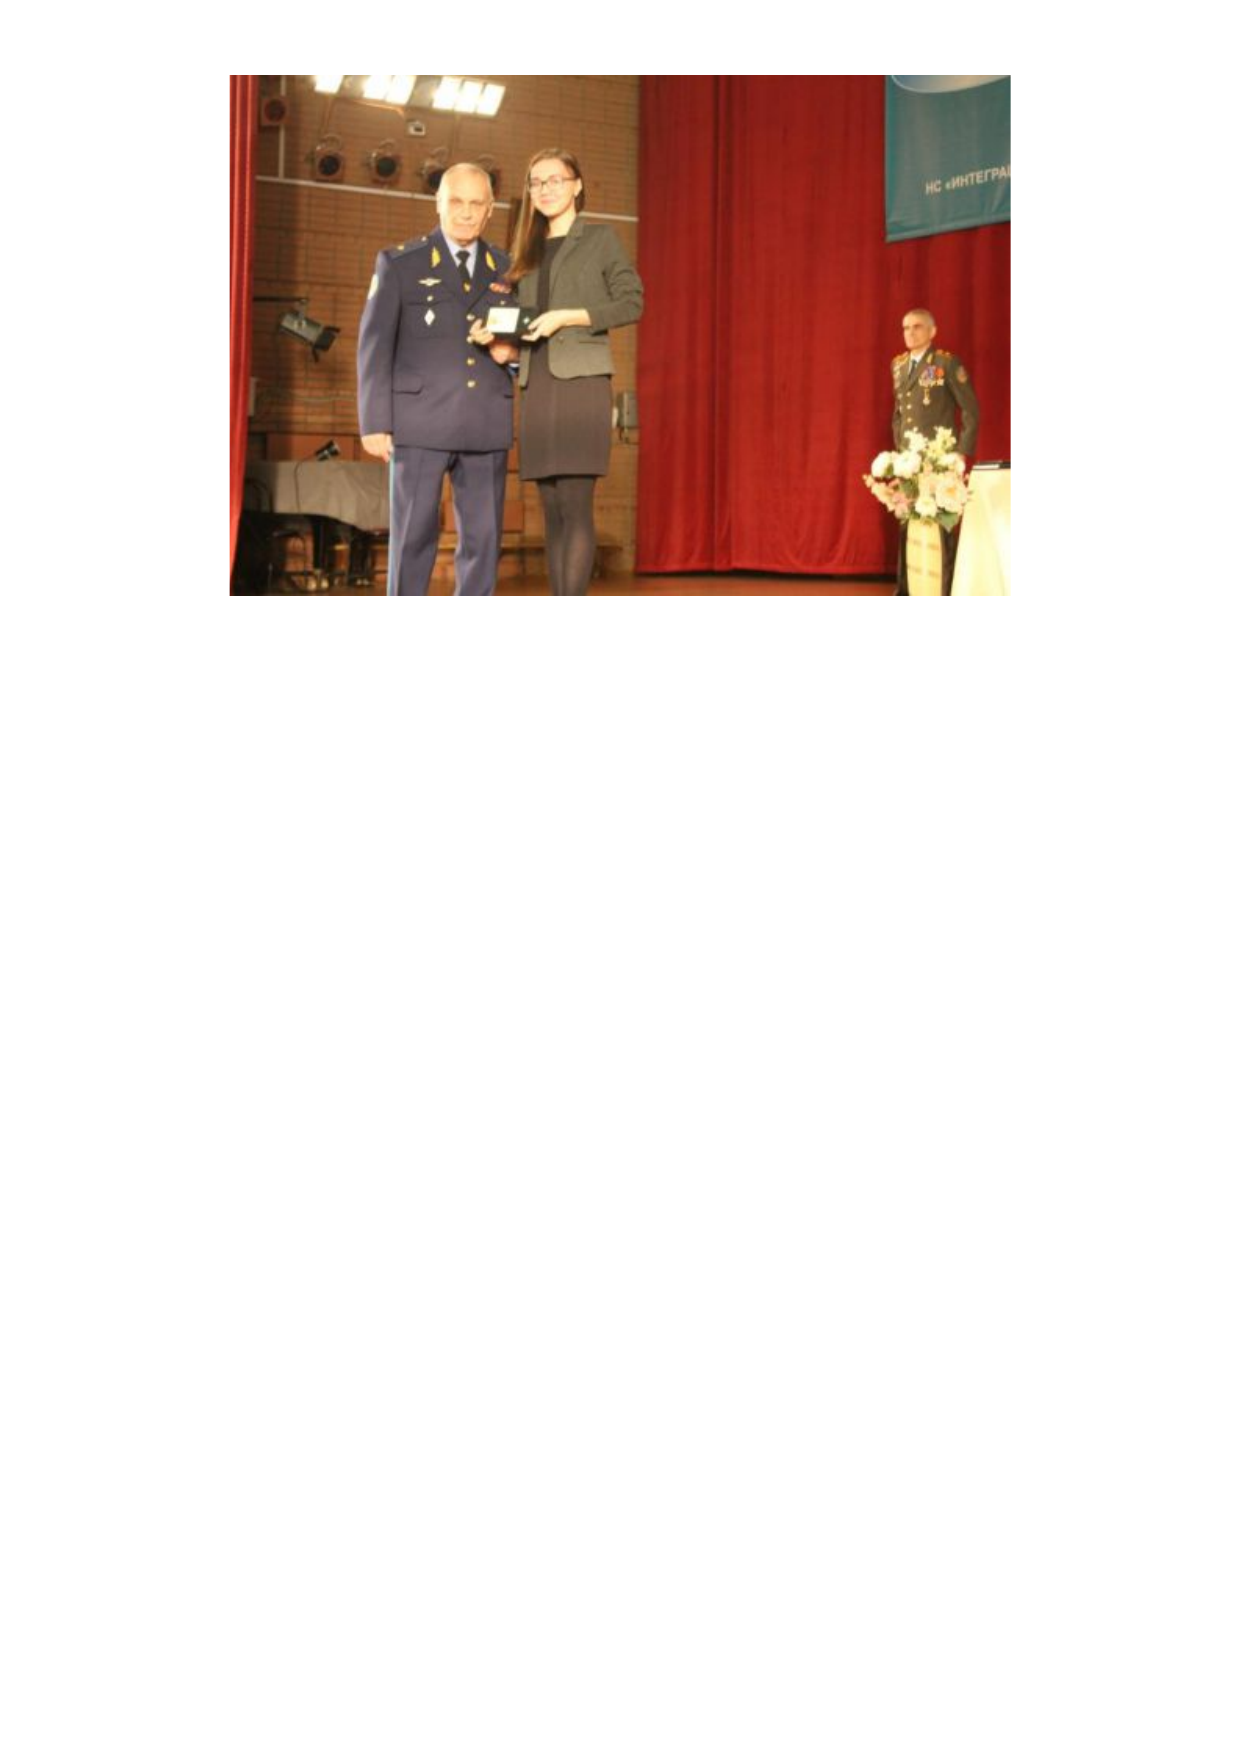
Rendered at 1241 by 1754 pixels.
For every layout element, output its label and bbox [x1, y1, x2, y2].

picture [229, 75, 1011, 596]
